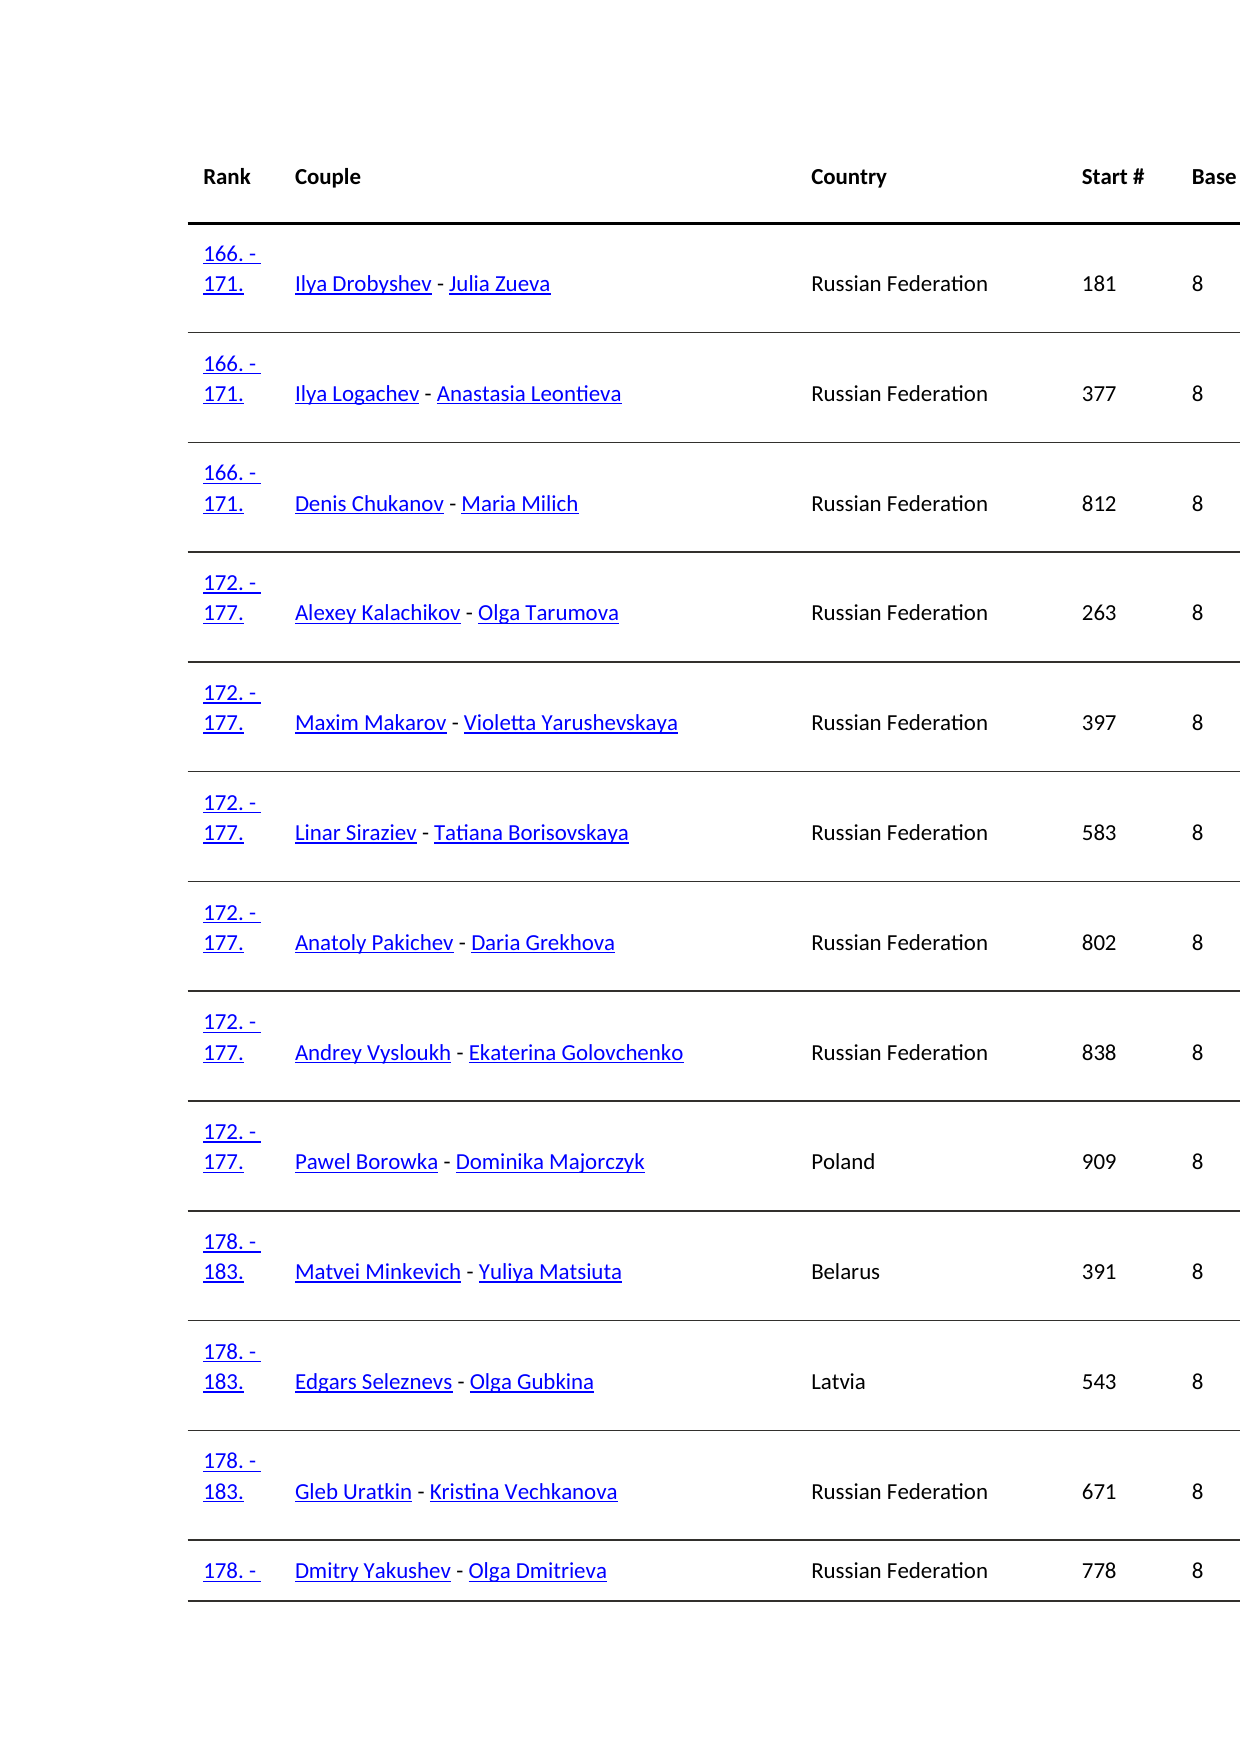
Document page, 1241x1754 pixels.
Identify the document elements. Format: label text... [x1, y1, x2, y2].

table_cell 8 [1184, 1541, 1240, 1600]
table_cell Matvei Minkevich - Yuliya Matsiuta [287, 1212, 803, 1320]
table_cell Denis Chukanov - Maria Milich [287, 443, 803, 551]
table_cell Gleb Uratkin - Kristina Vechkanova [287, 1431, 803, 1539]
table_cell Anatoly Pakichev - Daria Grekhova [287, 882, 803, 990]
table_cell 671 [1074, 1431, 1184, 1539]
table_cell 8 [1184, 1102, 1240, 1210]
table_cell 172. - 177. [188, 992, 287, 1100]
table_cell Andrey Vysloukh - Ekaterina Golovchenko [287, 992, 803, 1100]
table_cell Latvia [803, 1321, 1074, 1429]
table_cell 178. - 183. [188, 1321, 287, 1429]
table_cell 178. - 183. [188, 1212, 287, 1320]
table_cell Russian Federation [803, 772, 1074, 881]
table_cell Poland [803, 1102, 1074, 1210]
table_cell Russian Federation [803, 225, 1074, 332]
table_cell Russian Federation [803, 992, 1074, 1100]
table_header Country [803, 150, 1074, 222]
table_cell 166. - 171. [188, 225, 287, 332]
table_cell Russian Federation [803, 1431, 1074, 1539]
table_cell 8 [1184, 772, 1240, 881]
table_cell 166. - 171. [188, 443, 287, 551]
table_cell 391 [1074, 1212, 1184, 1320]
table_cell 8 [1184, 553, 1240, 661]
table_cell Russian Federation [803, 1541, 1074, 1600]
table_cell 172. - 177. [188, 663, 287, 771]
table_header Start # [1074, 150, 1184, 222]
table_cell Dmitry Yakushev - Olga Dmitrieva [287, 1541, 803, 1600]
table_cell 8 [1184, 1431, 1240, 1539]
table_cell Alexey Kalachikov - Olga Tarumova [287, 553, 803, 661]
table_cell 8 [1184, 1212, 1240, 1320]
table_cell 838 [1074, 992, 1184, 1100]
table_cell Russian Federation [803, 882, 1074, 990]
table_cell 8 [1184, 333, 1240, 441]
table_cell 377 [1074, 333, 1184, 441]
table_cell 172. - 177. [188, 882, 287, 990]
table_cell 178. - 183. [188, 1431, 287, 1539]
table_cell 8 [1184, 663, 1240, 771]
table_cell Linar Siraziev - Tatiana Borisovskaya [287, 772, 803, 881]
table_cell Ilya Drobyshev - Julia Zueva [287, 225, 803, 332]
table_cell Ilya Logachev - Anastasia Leontieva [287, 333, 803, 441]
table_cell 909 [1074, 1102, 1184, 1210]
table_header Base [1184, 150, 1240, 222]
table_header Couple [287, 150, 803, 222]
table_cell Russian Federation [803, 333, 1074, 441]
table_cell 172. - 177. [188, 1102, 287, 1210]
table_cell 8 [1184, 443, 1240, 551]
table_cell 181 [1074, 225, 1184, 332]
table_cell 397 [1074, 663, 1184, 771]
table_cell 263 [1074, 553, 1184, 661]
table_cell 8 [1184, 1321, 1240, 1429]
table_cell 8 [1184, 992, 1240, 1100]
table_cell Russian Federation [803, 663, 1074, 771]
table_cell Pawel Borowka - Dominika Majorczyk [287, 1102, 803, 1210]
table_cell Maxim Makarov - Violetta Yarushevskaya [287, 663, 803, 771]
table_cell 583 [1074, 772, 1184, 881]
table_cell Russian Federation [803, 443, 1074, 551]
table_cell 166. - 171. [188, 333, 287, 441]
table_cell 802 [1074, 882, 1184, 990]
table_cell Edgars Seleznevs - Olga Gubkina [287, 1321, 803, 1429]
table_cell 172. - 177. [188, 772, 287, 881]
table_cell 172. - 177. [188, 553, 287, 661]
table_cell 178. - 183. [188, 1541, 287, 1600]
table_cell 812 [1074, 443, 1184, 551]
table_cell Belarus [803, 1212, 1074, 1320]
table_header Rank [188, 150, 287, 222]
table_cell 778 [1074, 1541, 1184, 1600]
table_cell 8 [1184, 225, 1240, 332]
table_cell Russian Federation [803, 553, 1074, 661]
table_cell 543 [1074, 1321, 1184, 1429]
table_cell 8 [1184, 882, 1240, 990]
